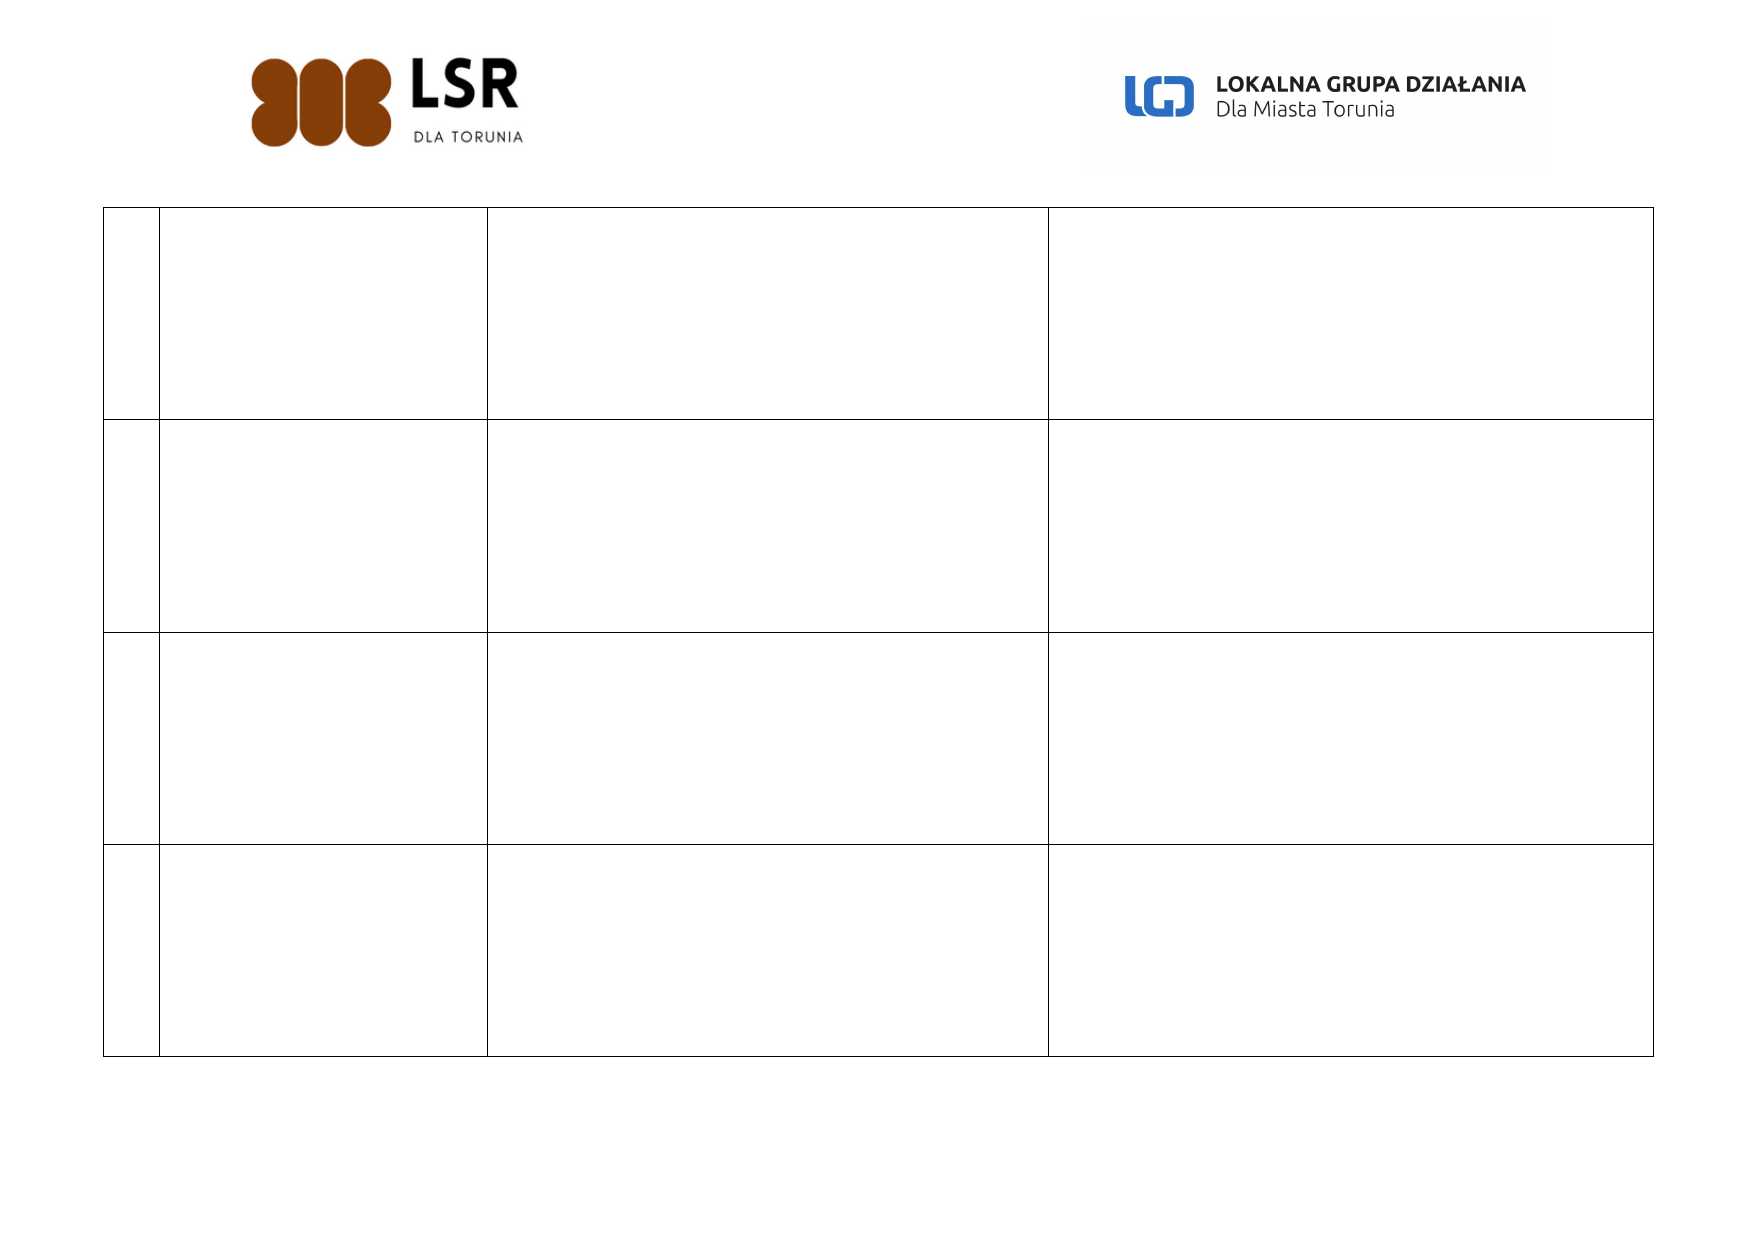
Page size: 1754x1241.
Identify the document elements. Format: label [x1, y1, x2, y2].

picture [1080, 23, 1550, 169]
table_cell [488, 208, 1048, 419]
table_cell [104, 633, 159, 844]
table_cell [160, 845, 487, 1056]
table_cell [160, 633, 487, 844]
table_cell [160, 208, 487, 419]
table_cell [488, 420, 1048, 631]
table_cell [488, 633, 1048, 844]
picture [238, 6, 557, 197]
table_cell [488, 845, 1048, 1056]
table_cell [1049, 420, 1653, 631]
table_cell [104, 208, 159, 419]
table_cell [1049, 633, 1653, 844]
table_cell [104, 420, 159, 631]
table_cell [1049, 208, 1653, 419]
table_cell [160, 420, 487, 631]
table_cell [104, 845, 159, 1056]
table_cell [1049, 845, 1653, 1056]
